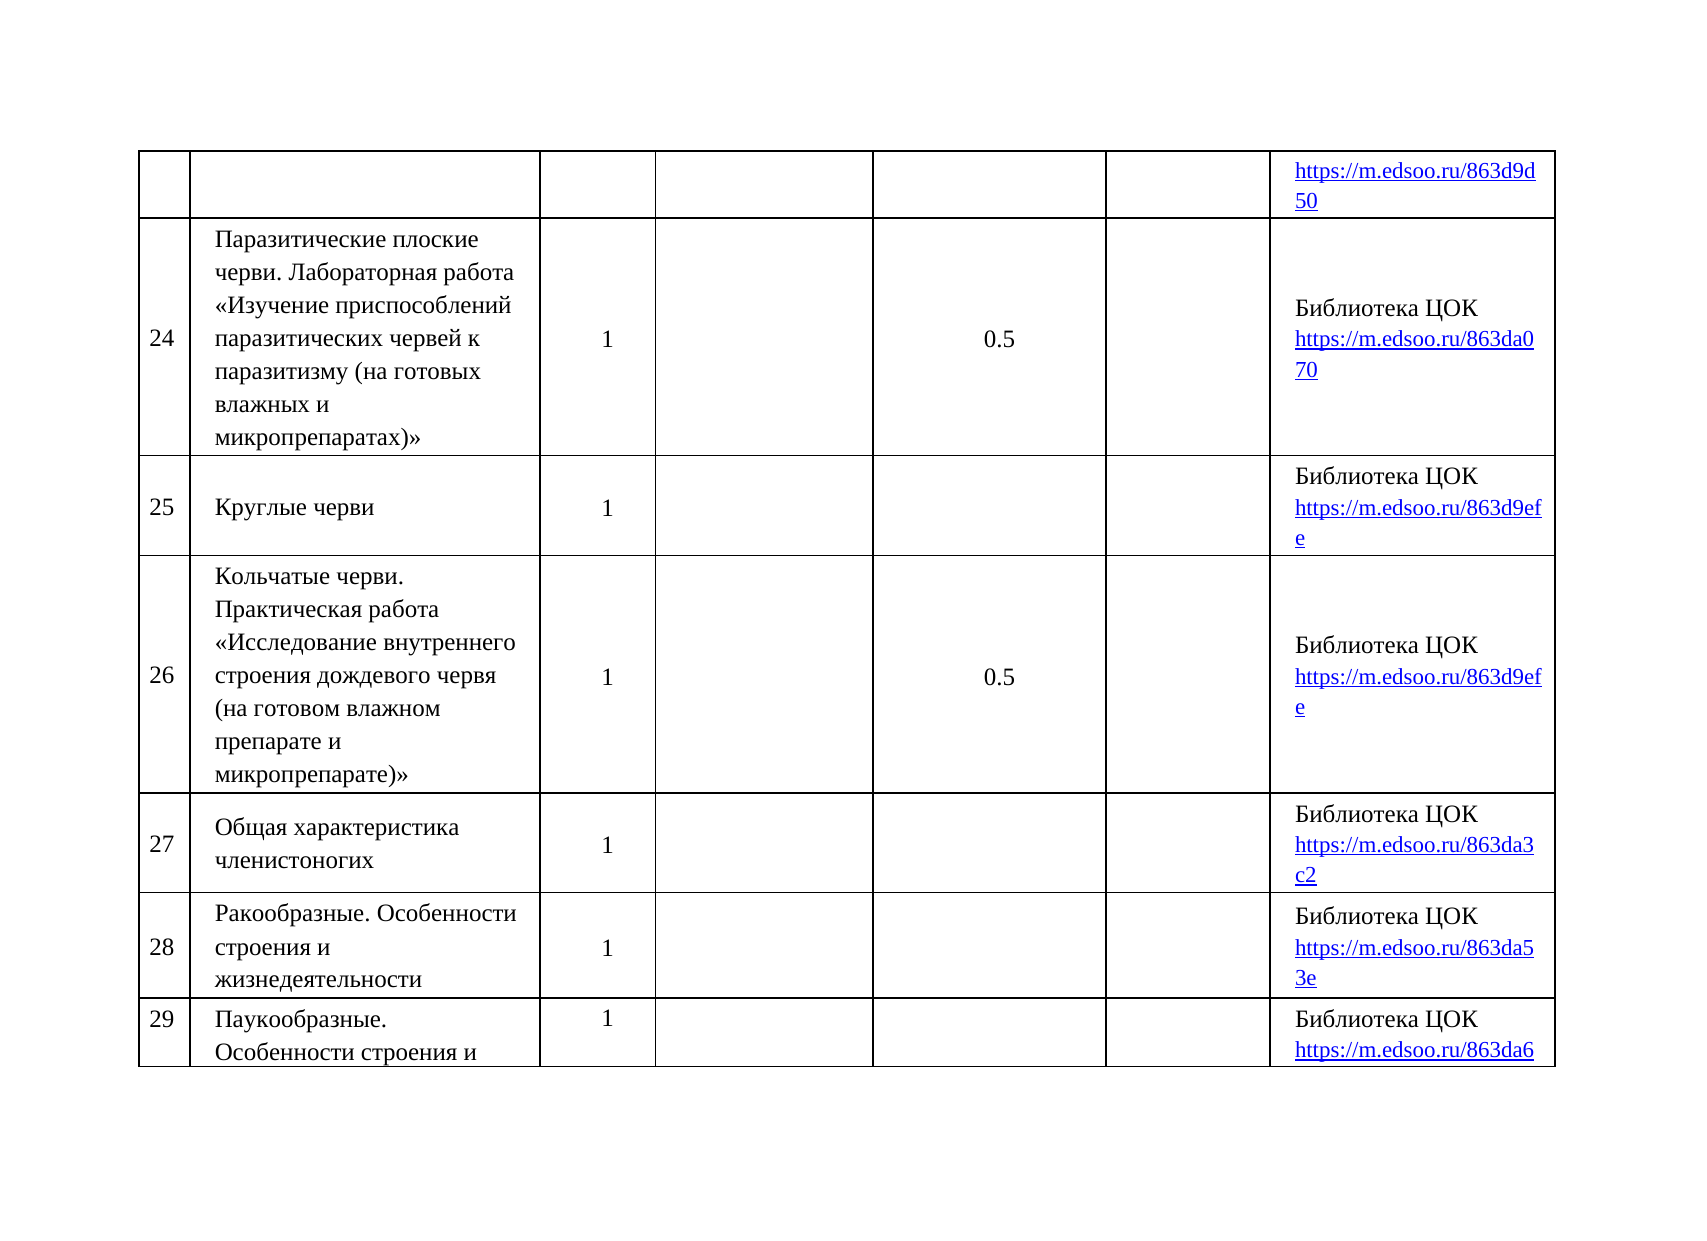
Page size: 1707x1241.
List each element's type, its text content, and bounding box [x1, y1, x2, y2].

table_cell 1 [541, 556, 655, 792]
table_cell Круглые черви [191, 456, 539, 554]
table_cell 27 [140, 794, 189, 892]
table_cell [874, 152, 1105, 217]
table_cell [656, 456, 872, 554]
table_cell Библиотека ЦОК https://m.edsoo.ru/863da070 [1271, 219, 1554, 455]
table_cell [1271, 999, 1554, 1066]
table_cell Библиотека ЦОК https://m.edsoo.ru/863da53e [1271, 893, 1554, 997]
table_cell [1107, 456, 1269, 554]
table_cell 1 [541, 456, 655, 554]
table_cell 1 [541, 794, 655, 892]
table_cell 23 [140, 152, 189, 217]
table_cell 28 [140, 893, 189, 997]
table_cell Библиотека ЦОК https://m.edsoo.ru/863d9efe [1271, 456, 1554, 554]
table_cell 0.5 [874, 556, 1105, 792]
table_cell [656, 999, 872, 1066]
table_cell [656, 794, 872, 892]
table_cell 1 [541, 219, 655, 455]
table_cell [656, 219, 872, 455]
table_cell 1 [541, 152, 655, 217]
table_cell [1107, 219, 1269, 455]
table_cell [1107, 999, 1269, 1066]
table_cell [656, 152, 872, 217]
table_cell Библиотека ЦОК https://m.edsoo.ru/863d9efe [1271, 556, 1554, 792]
table_cell [874, 794, 1105, 892]
table_cell Кольчатые черви. Практическая работа «Исследование внутреннего строения дождевого червя (на готовом влажном препарате и микропрепарате)» [191, 556, 539, 792]
table_cell 26 [140, 556, 189, 792]
table_cell [874, 456, 1105, 554]
table_cell [874, 999, 1105, 1066]
table_cell Ракообразные. Особенности строения и жизнедеятельности [191, 893, 539, 997]
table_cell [191, 999, 539, 1066]
table_cell 25 [140, 456, 189, 554]
table_cell [874, 893, 1105, 997]
table_cell Паразитические плоские черви. Лабораторная работа «Изучение приспособлений паразитических червей к паразитизму (на готовых влажных и микропрепаратах)» [191, 219, 539, 455]
table_cell [1107, 556, 1269, 792]
table_cell [656, 556, 872, 792]
table_cell [1107, 794, 1269, 892]
table_cell 1 [541, 893, 655, 997]
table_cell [191, 152, 539, 217]
table_cell 0.5 [874, 219, 1105, 455]
table_cell Библиотека ЦОК https://m.edsoo.ru/863da3c2 [1271, 794, 1554, 892]
table_cell 1 [541, 999, 655, 1066]
table_cell 29 [140, 999, 189, 1066]
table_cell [1271, 152, 1554, 217]
table_cell [1107, 152, 1269, 217]
table_cell Общая характеристика членистоногих [191, 794, 539, 892]
table_cell [656, 893, 872, 997]
table_cell 24 [140, 219, 189, 455]
table_cell [1107, 893, 1269, 997]
